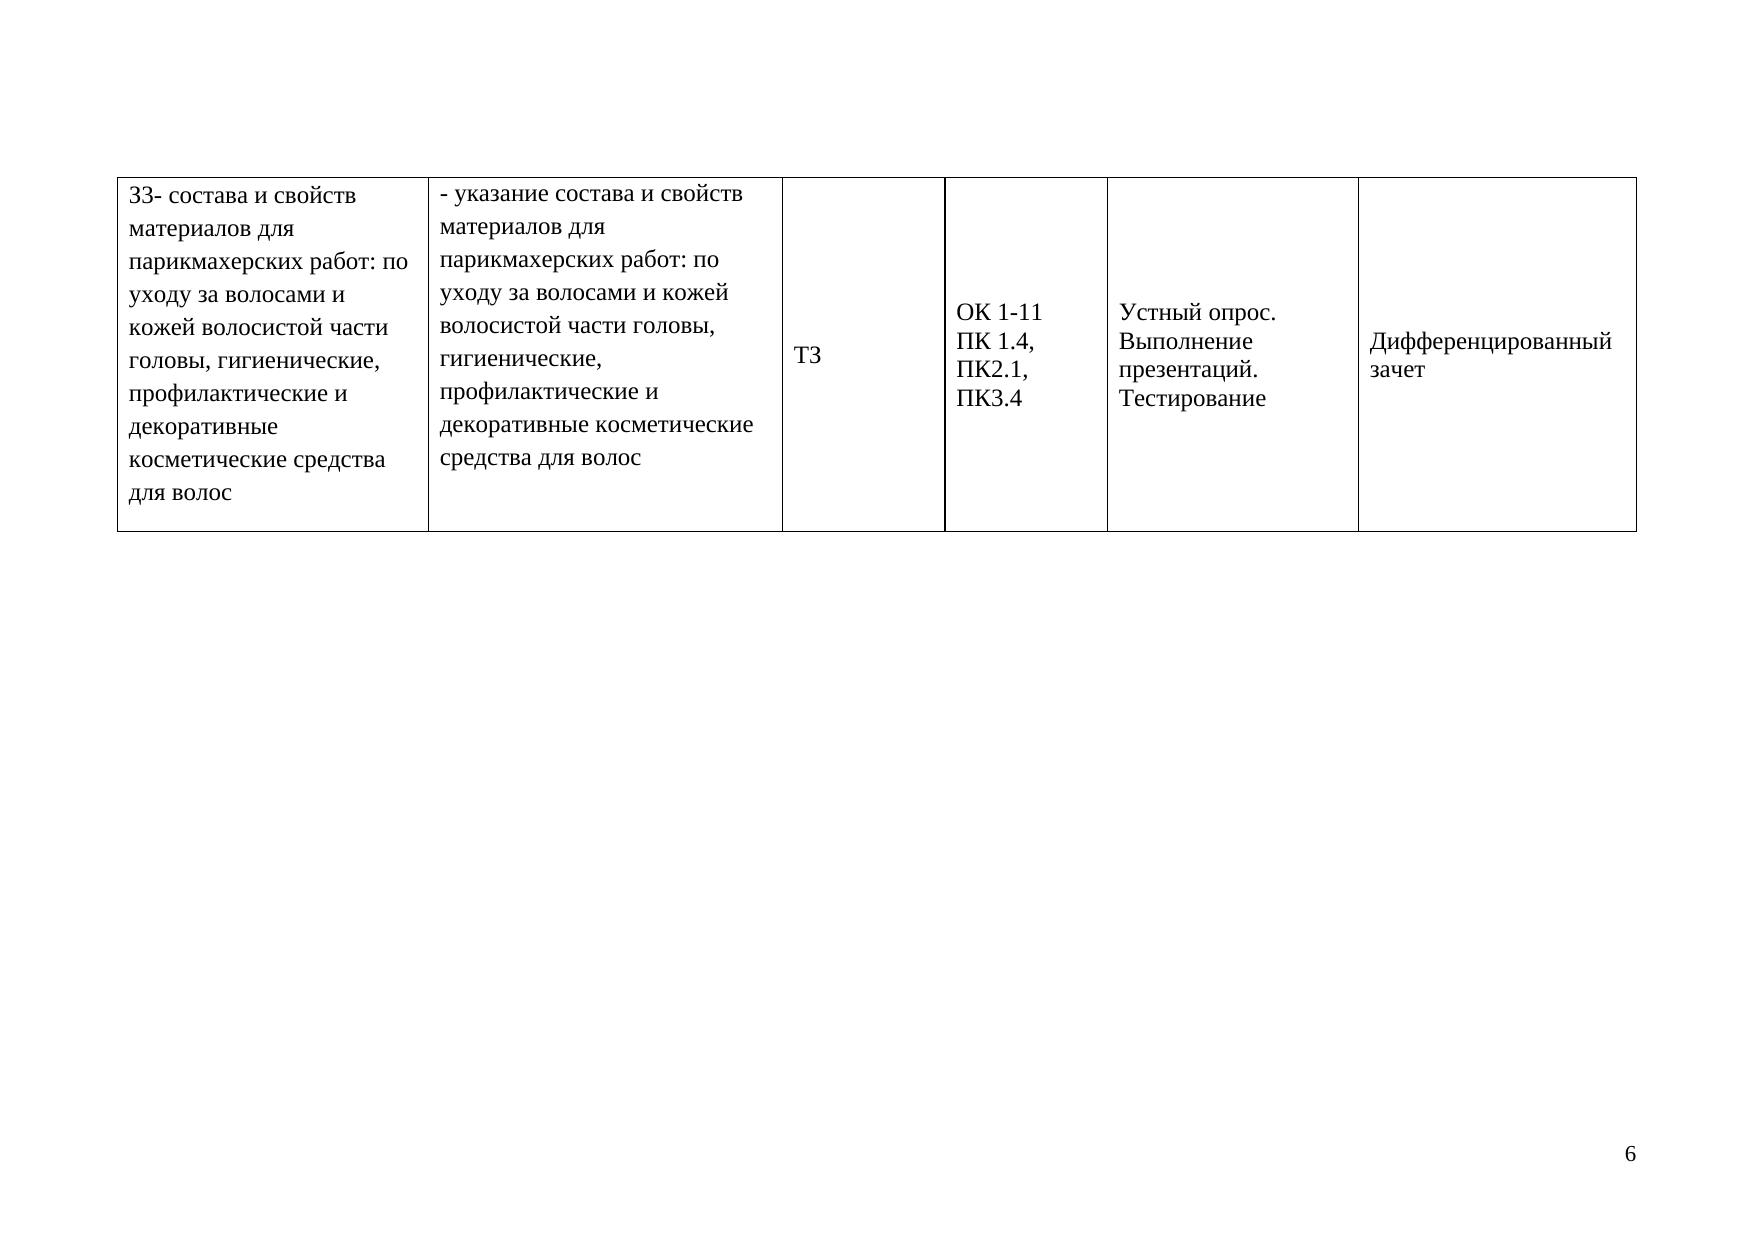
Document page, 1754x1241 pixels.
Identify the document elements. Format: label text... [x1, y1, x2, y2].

table_cell З3- состава и свойств материалов для парикмахерских работ: по уходу за волосами и кожей волосистой части головы, гигиенические, профилактические и декоративные косметические средства для волос [118, 178, 428, 531]
table_cell ТЗ [783, 178, 944, 531]
table_cell Устный опрос. Выполнение презентаций. Тестирование [1108, 178, 1358, 531]
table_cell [946, 178, 1107, 531]
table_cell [1359, 178, 1636, 531]
table_cell - указание состава и свойств материалов для парикмахерских работ: по уходу за волосами и кожей волосистой части головы, гигиенические, профилактические и декоративные косметические средства для волос [429, 178, 782, 531]
